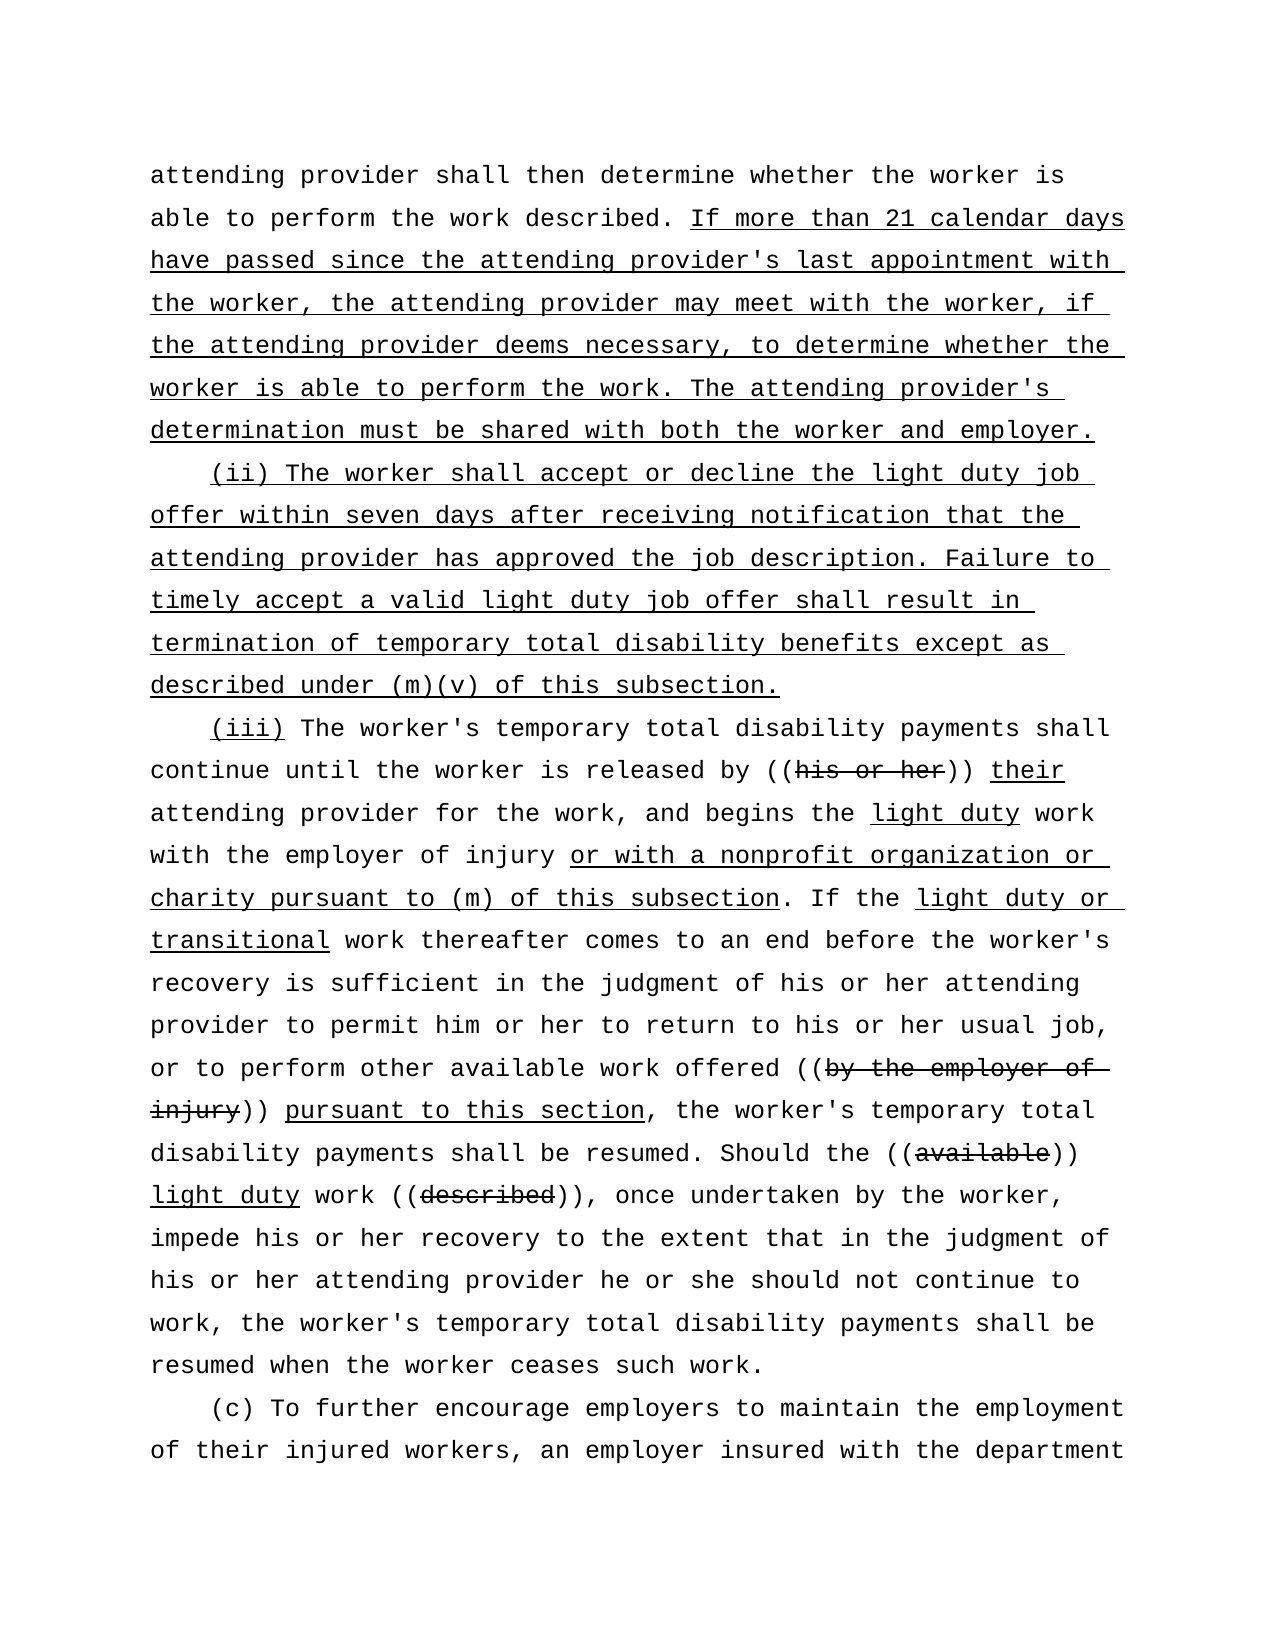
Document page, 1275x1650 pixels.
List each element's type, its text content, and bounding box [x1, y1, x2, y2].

text (iii) The worker's temporary total disability payments shall continue until the worker is released by ((his or her)) their attending provider for the work, and begins the light duty work with the employer of injury or with a nonprofit organization or charity pursuant to (m) of this subsection. If the light duty or transitional work thereafter comes to an end before the worker's recovery is sufficient in the judgment of his or her attending provider to permit him or her to return to his or her usual job, or to perform other available work offered ((by the employer of injury)) pursuant to this section, the worker's temporary total disability payments shall be resumed. Should the ((available)) light duty work ((described)), once undertaken by the worker, impede his or her recovery to the extent that in the judgment of his or her attending provider he or she should not continue to work, the worker's temporary total disability payments shall be resumed when the worker ceases such work. [150, 702, 1125, 1382]
text (ii) The worker shall accept or decline the light duty job offer within seven days after receiving notification that the attending provider has approved the job description. Failure to timely accept a valid light duty job offer shall result in termination of temporary total disability benefits except as described under (m)(v) of this subsection. [150, 447, 1125, 702]
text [150, 150, 1125, 271]
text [150, 1382, 1125, 1467]
